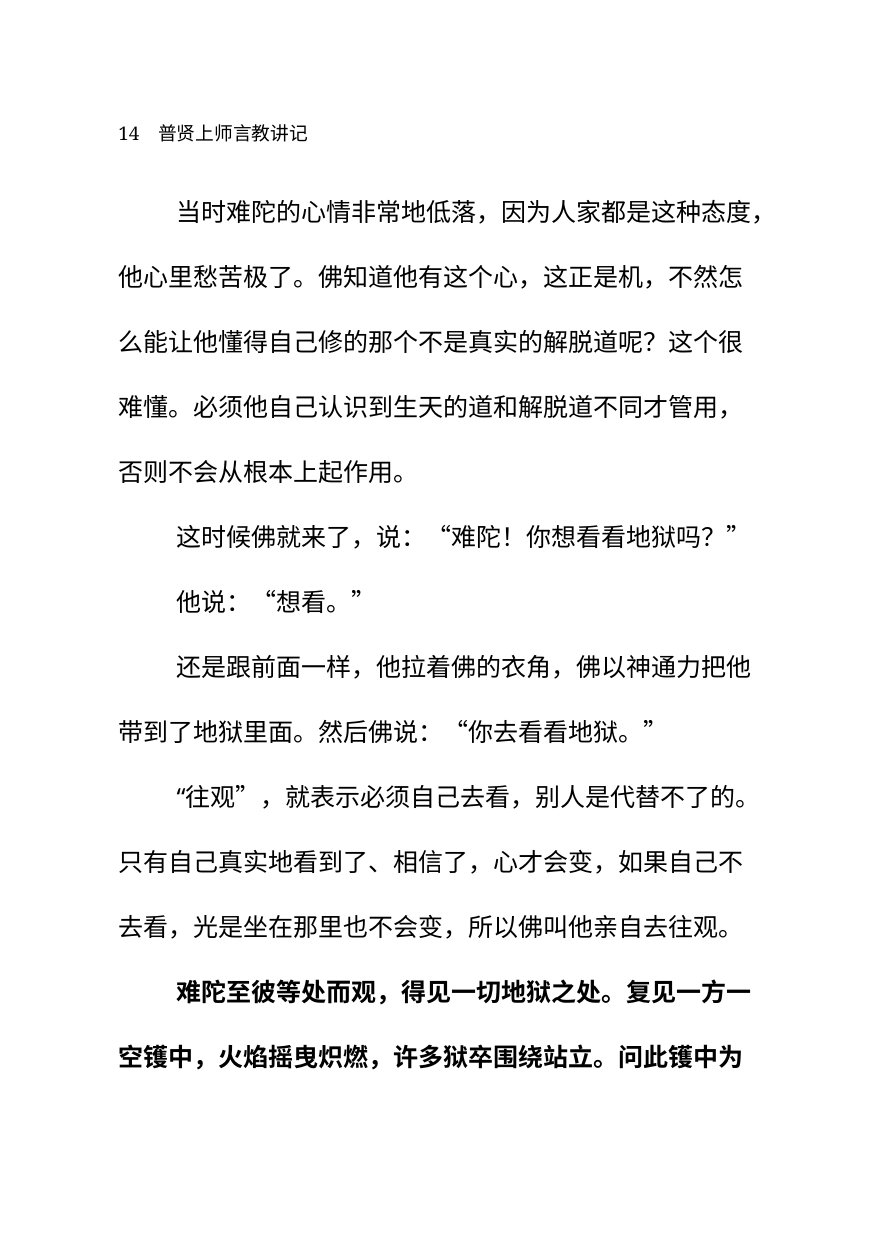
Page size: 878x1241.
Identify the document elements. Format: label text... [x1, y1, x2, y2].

text 他说：“想看。” [118, 568, 759, 633]
text 当时难陀的心情非常地低落，因为人家都是这种态度，他心里愁苦极了。佛知道他有这个心，这正是机，不然怎么能让他懂得自己修的那个不是真实的解脱道呢？这个很难懂。必须他自己认识到生天的道和解脱道不同才管用，否则不会从根本上起作用。 [118, 178, 759, 503]
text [118, 958, 759, 1088]
text 还是跟前面一样，他拉着佛的衣角，佛以神通力把他带到了地狱里面。然后佛说：“你去看看地狱。” [118, 633, 759, 763]
text 这时候佛就来了，说：“难陀！你想看看地狱吗？” [118, 503, 759, 568]
text “往观”，就表示必须自己去看，别人是代替不了的。只有自己真实地看到了、相信了，心才会变，如果自己不去看，光是坐在那里也不会变，所以佛叫他亲自去往观。 [118, 763, 759, 958]
